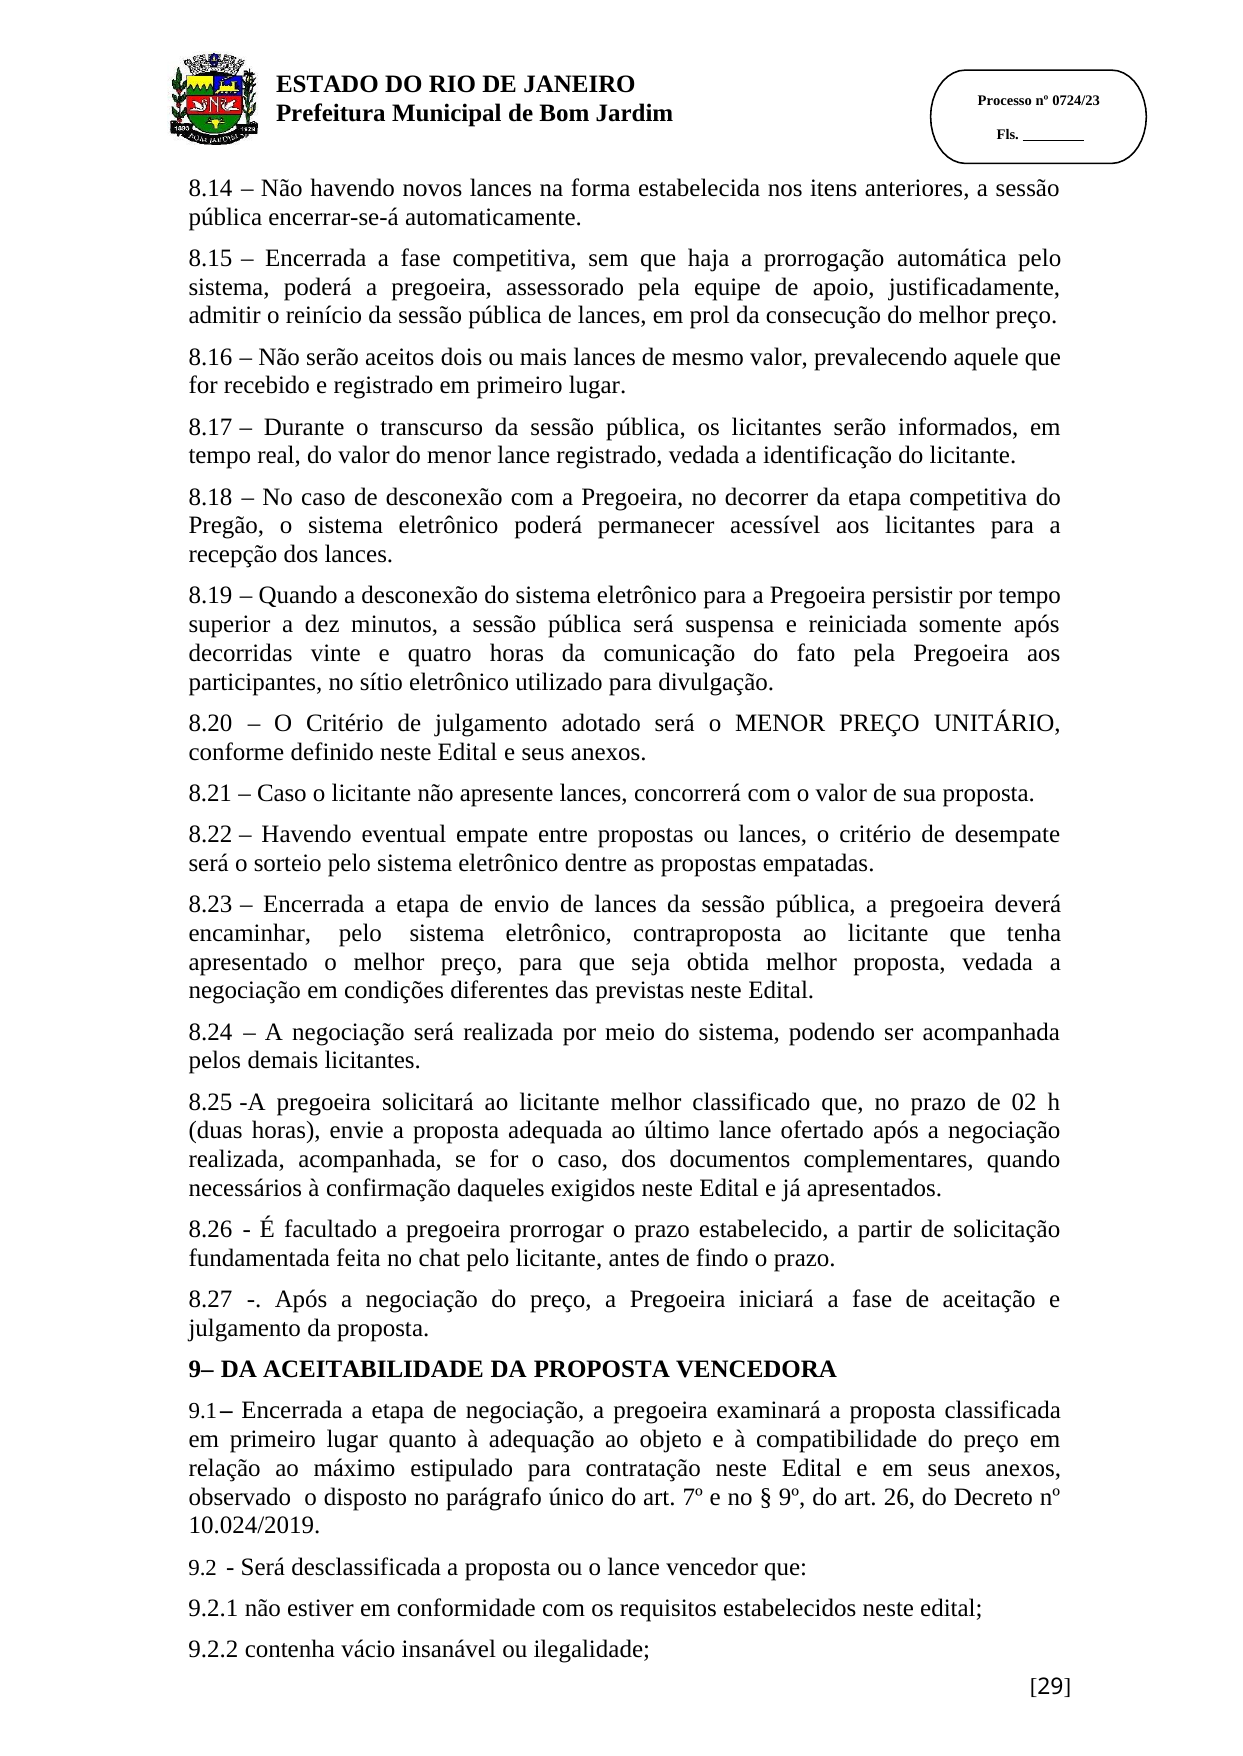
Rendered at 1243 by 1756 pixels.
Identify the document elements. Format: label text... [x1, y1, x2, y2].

list – Caso o licitante não apresente lances, concorrerá com o valor de sua proposta. [188, 778, 1196, 807]
list – Encerrada a fase competitiva, sem que haja a prorrogação automática pelo sistema, poderá a pregoeira, assessorado pela equipe de apoio, justificadamente, admitir o reinício da sessão pública de lances, em prol da consecução do melhor preço. [188, 243, 1061, 329]
list – Quando a desconexão do sistema eletrônico para a Pregoeira persistir por tempo superior a dez minutos, a sessão pública será suspensa e reiniciada somente após decorridas vinte e quatro horas da comunicação do fato pela Pregoeira aos participantes, no sítio eletrônico utilizado para divulgação. [188, 580, 1061, 695]
list - Será desclassificada a proposta ou o lance vencedor que: [188, 1552, 1196, 1580]
list – O Critério de julgamento adotado será o MENOR PREÇO UNITÁRIO, conforme definido neste Edital e seus anexos. [188, 708, 1061, 765]
list -. Após a negociação do preço, a Pregoeira iniciará a fase de aceitação e julgamento da proposta. [188, 1284, 1061, 1342]
subtitle 9– DA ACEITABILIDADE DA PROPOSTA VENCEDORA [188, 1354, 1196, 1383]
list – Havendo eventual empate entre propostas ou lances, o critério de desempate será o sorteio pelo sistema eletrônico dentre as propostas empatadas. [188, 819, 1061, 877]
list não estiver em conformidade com os requisitos estabelecidos neste edital; [188, 1593, 1196, 1622]
list – Durante o transcurso da sessão pública, os licitantes serão informados, em tempo real, do valor do menor lance registrado, vedada a identificação do licitante. [188, 412, 1061, 469]
list – No caso de desconexão com a Pregoeira, no decorrer da etapa competitiva do Pregão, o sistema eletrônico poderá permanecer acessível aos licitantes para a recepção dos lances. [188, 482, 1061, 568]
list – Não serão aceitos dois ou mais lances de mesmo valor, prevalecendo aquele que for recebido e registrado em primeiro lugar. [188, 342, 1061, 399]
list contenha vácio insanável ou ilegalidade; [188, 1634, 1196, 1663]
list – Encerrada a etapa de negociação, a pregoeira examinará a proposta classificada em primeiro lugar quanto à adequação ao objeto e à compatibilidade do preço em relação ao máximo estipulado para contratação neste Edital e em seus anexos, observado o disposto no parágrafo único do art. 7º e no § 9º, do art. 26, do Decreto nº 10.024/2019. [188, 1395, 1061, 1539]
picture [167, 51, 259, 145]
list – A negociação será realizada por meio do sistema, podendo ser acompanhada pelos demais licitantes. [188, 1017, 1061, 1074]
list – Não havendo novos lances na forma estabelecida nos itens anteriores, a sessão pública encerrar-se-á automaticamente. [188, 173, 1061, 230]
list - É facultado a pregoeira prorrogar o prazo estabelecido, a partir de solicitação fundamentada feita no chat pelo licitante, antes de findo o prazo. [188, 1214, 1061, 1272]
list -A pregoeira solicitará ao licitante melhor classificado que, no prazo de 02 h (duas horas), envie a proposta adequada ao último lance ofertado após a negociação realizada, acompanhada, se for o caso, dos documentos complementares, quando necessários à confirmação daqueles exigidos neste Edital e já apresentados. [188, 1087, 1061, 1202]
list – Encerrada a etapa de envio de lances da sessão pública, a pregoeira deverá encaminhar, pelo sistema eletrônico, contraproposta ao licitante que tenha apresentado o melhor preço, para que seja obtida melhor proposta, vedada a negociação em condições diferentes das previstas neste Edital. [188, 889, 1061, 1004]
